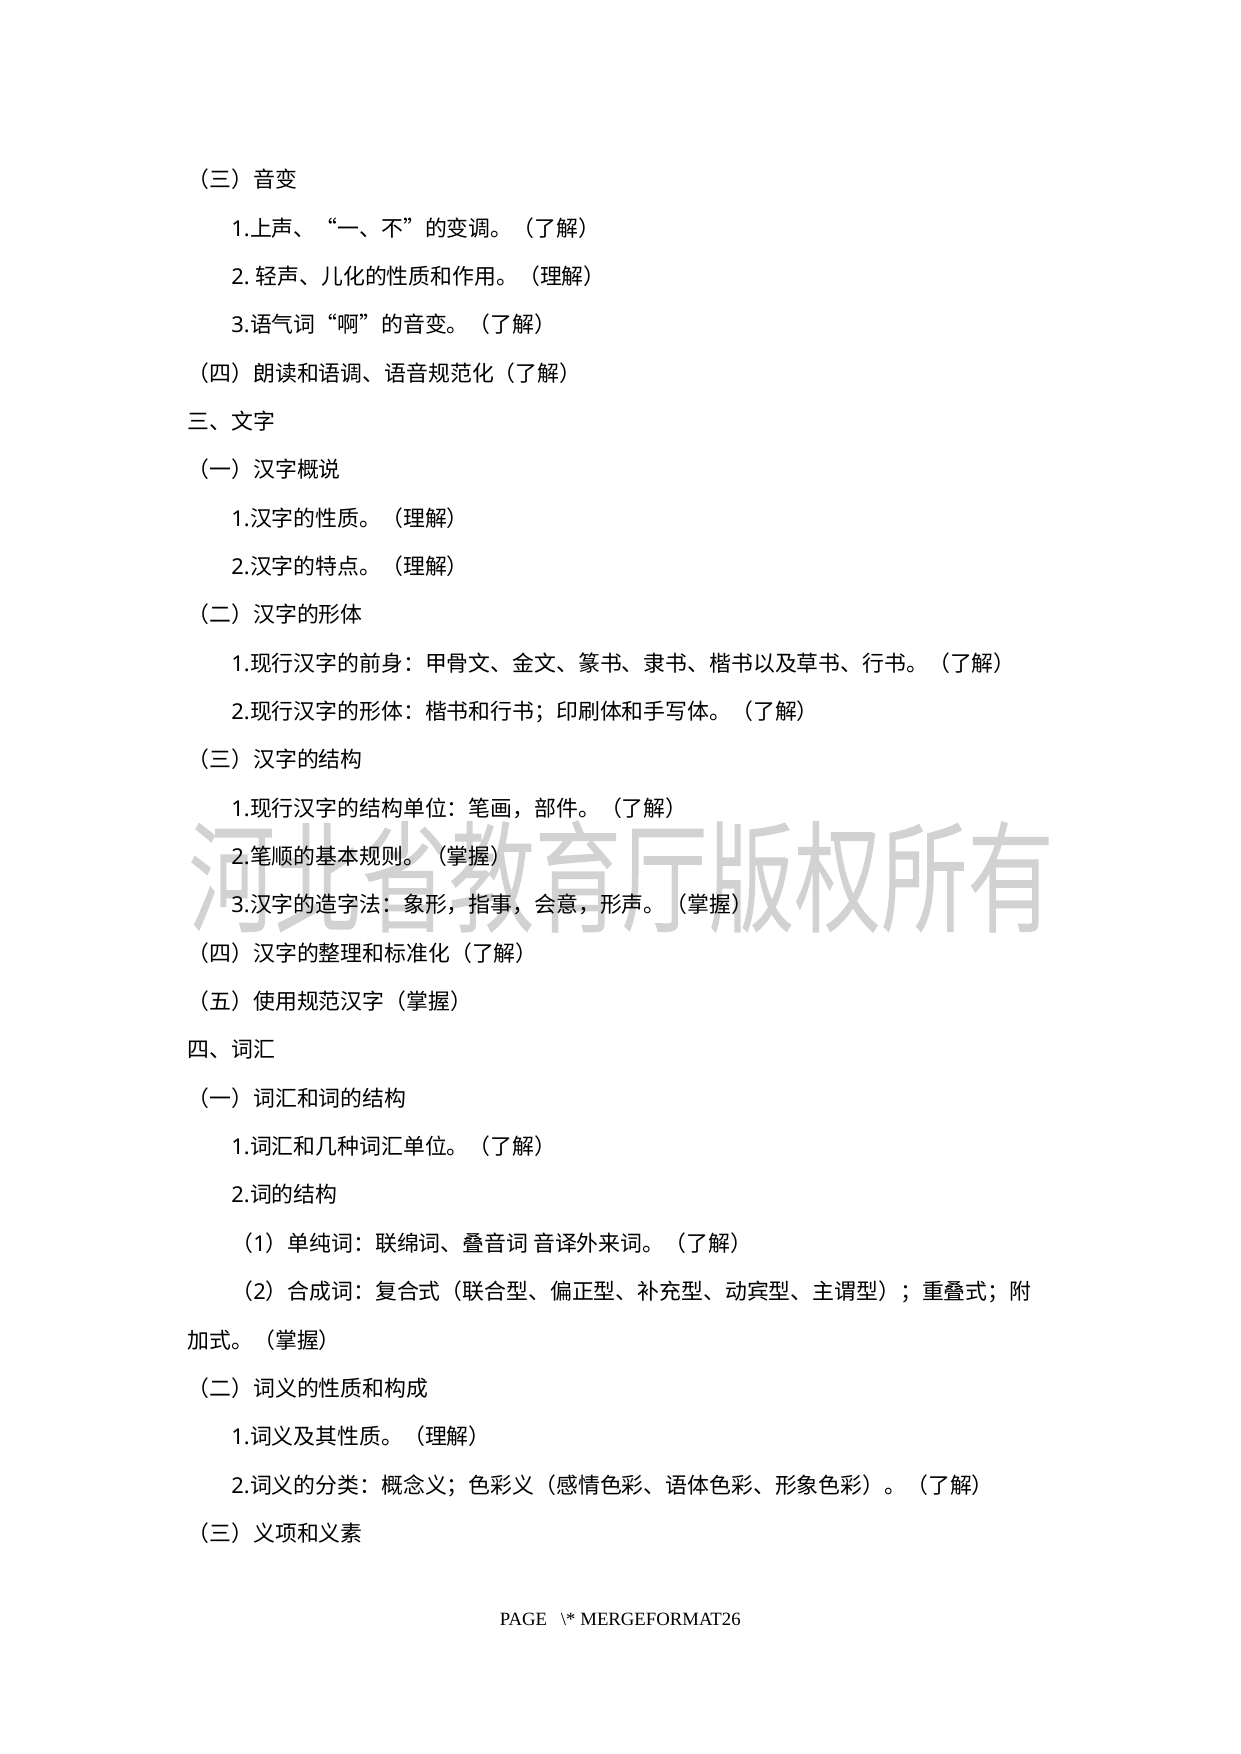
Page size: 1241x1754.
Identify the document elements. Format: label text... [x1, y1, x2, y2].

text 2.词的结构 [187, 1177, 1053, 1209]
text （一）汉字概说 [187, 452, 1053, 484]
text （四）朗读和语调、语音规范化（了解） [187, 355, 1053, 388]
text （五）使用规范汉字（掌握） [187, 984, 1053, 1016]
text 2.汉字的特点。（理解） [187, 549, 1053, 581]
text 1.词义及其性质。（理解） [187, 1419, 1053, 1452]
text 1.上声、“一、不”的变调。（了解） [187, 210, 1053, 243]
text 1.汉字的性质。（理解） [187, 500, 1053, 533]
text （一）词汇和词的结构 [187, 1080, 1053, 1113]
text （1）单纯词：联绵词、叠音词 音译外来词。（了解） [187, 1225, 1053, 1258]
text 1.现行汉字的前身：甲骨文、金文、篆书、隶书、楷书以及草书、行书。（了解） [187, 645, 1053, 678]
text （三）义项和义素 [187, 1516, 1053, 1548]
text 1.词汇和几种词汇单位。（了解） [187, 1129, 1053, 1161]
text 3.汉字的造字法：象形，指事，会意，形声。（掌握） [187, 887, 1053, 919]
text （三）汉字的结构 [187, 742, 1053, 774]
text 3.语气词“啊”的音变。（了解） [187, 307, 1053, 339]
text （三）音变 [187, 162, 1053, 194]
text 1.现行汉字的结构单位：笔画，部件。（了解） [187, 790, 1053, 823]
text 2.笔顺的基本规则。（掌握） [187, 839, 1053, 871]
text 2.现行汉字的形体：楷书和行书；印刷体和手写体。（了解） [187, 694, 1053, 726]
text （二）词义的性质和构成 [187, 1371, 1053, 1403]
text 2. 轻声、儿化的性质和作用。（理解） [187, 259, 1053, 291]
text （2）合成词：复合式（联合型、偏正型、补充型、动宾型、主谓型）；重叠式；附加式。（掌握） [187, 1274, 1053, 1355]
text 2.词义的分类：概念义；色彩义（感情色彩、语体色彩、形象色彩）。（了解） [187, 1467, 1053, 1500]
text （二）汉字的形体 [187, 597, 1053, 629]
text （四）汉字的整理和标准化（了解） [187, 935, 1053, 968]
text 四、词汇 [187, 1032, 1053, 1064]
text 三、文字 [187, 404, 1053, 436]
